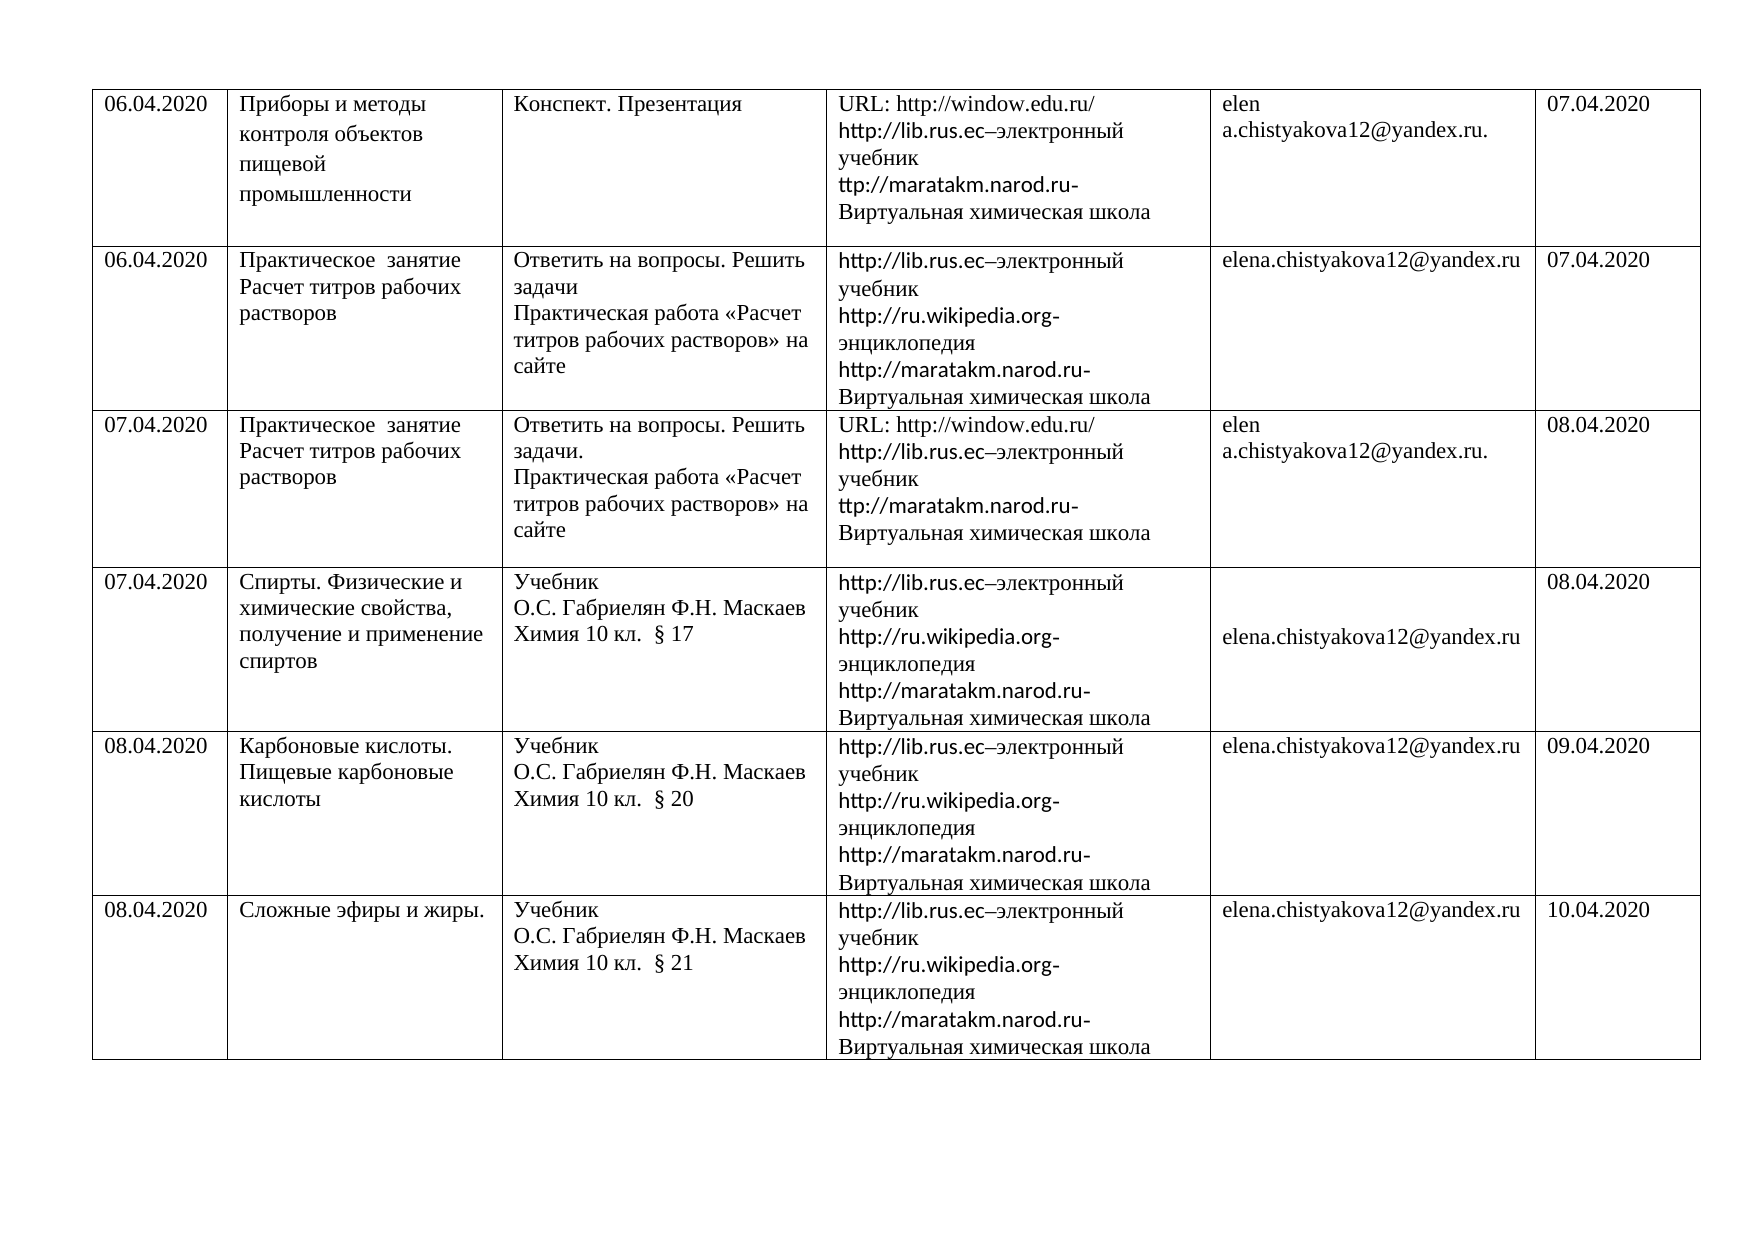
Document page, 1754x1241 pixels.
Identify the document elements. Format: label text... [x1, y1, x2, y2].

table_cell Спирты. Физические и химические свойства, получение и применение спиртов [228, 568, 502, 731]
table_cell 08.04.2020 [93, 732, 227, 895]
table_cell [1211, 90, 1535, 246]
table_cell 07.04.2020 [1536, 247, 1700, 410]
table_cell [827, 896, 1210, 1059]
table_cell Практическое занятие Расчет титров рабочих растворов [228, 411, 502, 567]
table_cell URL: http://window.edu.ru/ http://lib.rus.ec–электронный учебник ttp://maratakm.narod.ru- Виртуальная химическая школа [827, 411, 1210, 567]
table_cell Учебник О.С. Габриелян Ф.Н. Маскаев Химия 10 кл. § 20 [503, 732, 826, 895]
table_cell 10.04.2020 [1536, 896, 1700, 1059]
table_cell 09.04.2020 [1536, 732, 1700, 895]
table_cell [1211, 896, 1535, 1059]
table_cell elena.chistyakova12@yandex.ru [1211, 732, 1535, 895]
table_cell http://lib.rus.ec–электронный учебник http://ru.wikipedia.org- энциклопедия http://maratakm.narod.ru- Виртуальная химическая школа [827, 732, 1210, 895]
table_cell Ответить на вопросы. Решить задачи. Практическая работа «Расчет титров рабочих растворов» на сайте [503, 411, 826, 567]
table_cell 07.04.2020 [93, 568, 227, 731]
table_cell 08.04.2020 [93, 896, 227, 1059]
table_cell 06.04.2020 [93, 90, 227, 246]
table_cell Конспект. Презентация [503, 90, 826, 246]
table_cell http://lib.rus.ec–электронный учебник http://ru.wikipedia.org- энциклопедия http://maratakm.narod.ru- Виртуальная химическая школа [827, 247, 1210, 410]
table_cell http://lib.rus.ec–электронный учебник http://ru.wikipedia.org- энциклопедия http://maratakm.narod.ru- Виртуальная химическая школа [827, 568, 1210, 731]
table_cell Приборы и методы контроля объектов пищевой промышленности [228, 90, 502, 246]
table_cell Практическое занятие Расчет титров рабочих растворов [228, 247, 502, 410]
table_cell elena.chistyakova12@yandex.ru [1211, 247, 1535, 410]
table_cell elena.chistyakova12@yandex.ru [1211, 568, 1535, 731]
table_cell 08.04.2020 [1536, 568, 1700, 731]
table_cell Сложные эфиры и жиры. [228, 896, 502, 1059]
table_cell 07.04.2020 [1536, 90, 1700, 246]
table_cell 08.04.2020 [1536, 411, 1700, 567]
table_cell elena.chistyakova12@yandex.ru. [1211, 411, 1535, 567]
table_cell Карбоновые кислоты. Пищевые карбоновые кислоты [228, 732, 502, 895]
table_cell 07.04.2020 [93, 411, 227, 567]
table_cell Учебник О.С. Габриелян Ф.Н. Маскаев Химия 10 кл. § 21 [503, 896, 826, 1059]
table_cell Учебник О.С. Габриелян Ф.Н. Маскаев Химия 10 кл. § 17 [503, 568, 826, 731]
table_cell 06.04.2020 [93, 247, 227, 410]
table_cell URL: http://window.edu.ru/ http://lib.rus.ec–электронный учебник ttp://maratakm.narod.ru- Виртуальная химическая школа [827, 90, 1210, 246]
table_cell Ответить на вопросы. Решить задачи Практическая работа «Расчет титров рабочих растворов» на сайте [503, 247, 826, 410]
